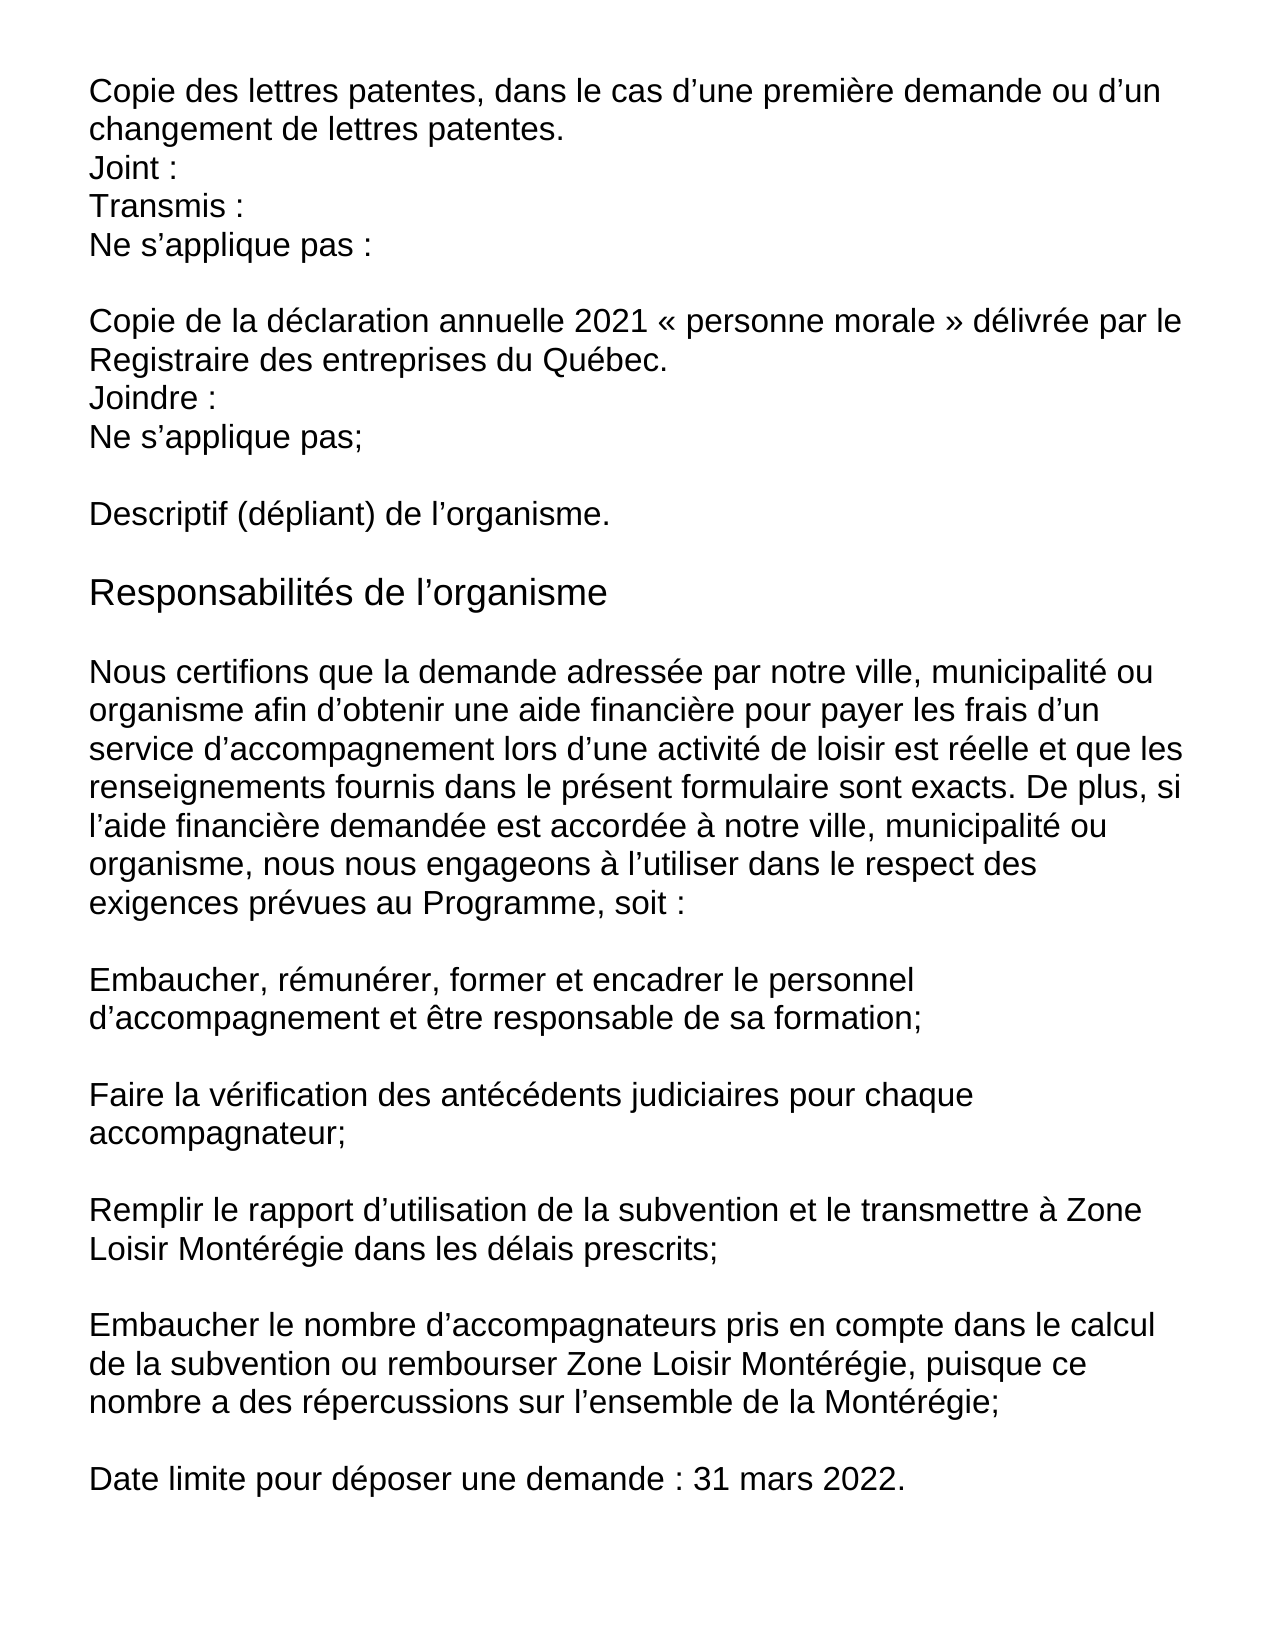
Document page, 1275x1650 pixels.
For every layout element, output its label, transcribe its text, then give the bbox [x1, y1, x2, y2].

list Ne s’applique pas; [89, 417, 1186, 455]
list Remplir le rapport d’utilisation de la subvention et le transmettre à Zone Loisir Montérégie dans les délais prescrits; [89, 1190, 1186, 1267]
list Copie de la déclaration annuelle 2021 « personne morale » délivrée par le Registraire des entreprises du Québec. [89, 301, 1186, 378]
list Ne s’applique pas : [89, 224, 1186, 263]
list Copie des lettres patentes, dans le cas d’une première demande ou d’un changement de lettres patentes. [89, 71, 1186, 148]
list Joint : [89, 148, 1186, 186]
list Date limite pour déposer une demande : 31 mars 2022. [89, 1459, 1186, 1498]
list Nous certifions que la demande adressée par notre ville, municipalité ou organisme afin d’obtenir une aide financière pour payer les frais d’un service d’accompagnement lors d’une activité de loisir est réelle et que les renseignements fournis dans le présent formulaire sont exacts. De plus, si l’aide financière demandée est accordée à notre ville, municipalité ou organisme, nous nous engageons à l’utiliser dans le respect des exigences prévues au Programme, soit : [89, 652, 1186, 921]
list Descriptif (dépliant) de l’organisme. [89, 494, 1186, 532]
list Responsabilités de l’organisme [89, 571, 1186, 614]
list Embaucher le nombre d’accompagnateurs pris en compte dans le calcul de la subvention ou rembourser Zone Loisir Montérégie, puisque ce nombre a des répercussions sur l’ensemble de la Montérégie; [89, 1306, 1186, 1421]
list Transmis : [89, 186, 1186, 224]
list Joindre : [89, 378, 1186, 417]
list Faire la vérification des antécédents judiciaires pour chaque accompagnateur; [89, 1075, 1186, 1152]
list Embaucher, rémunérer, former et encadrer le personnel d’accompagnement et être responsable de sa formation; [89, 959, 1186, 1036]
